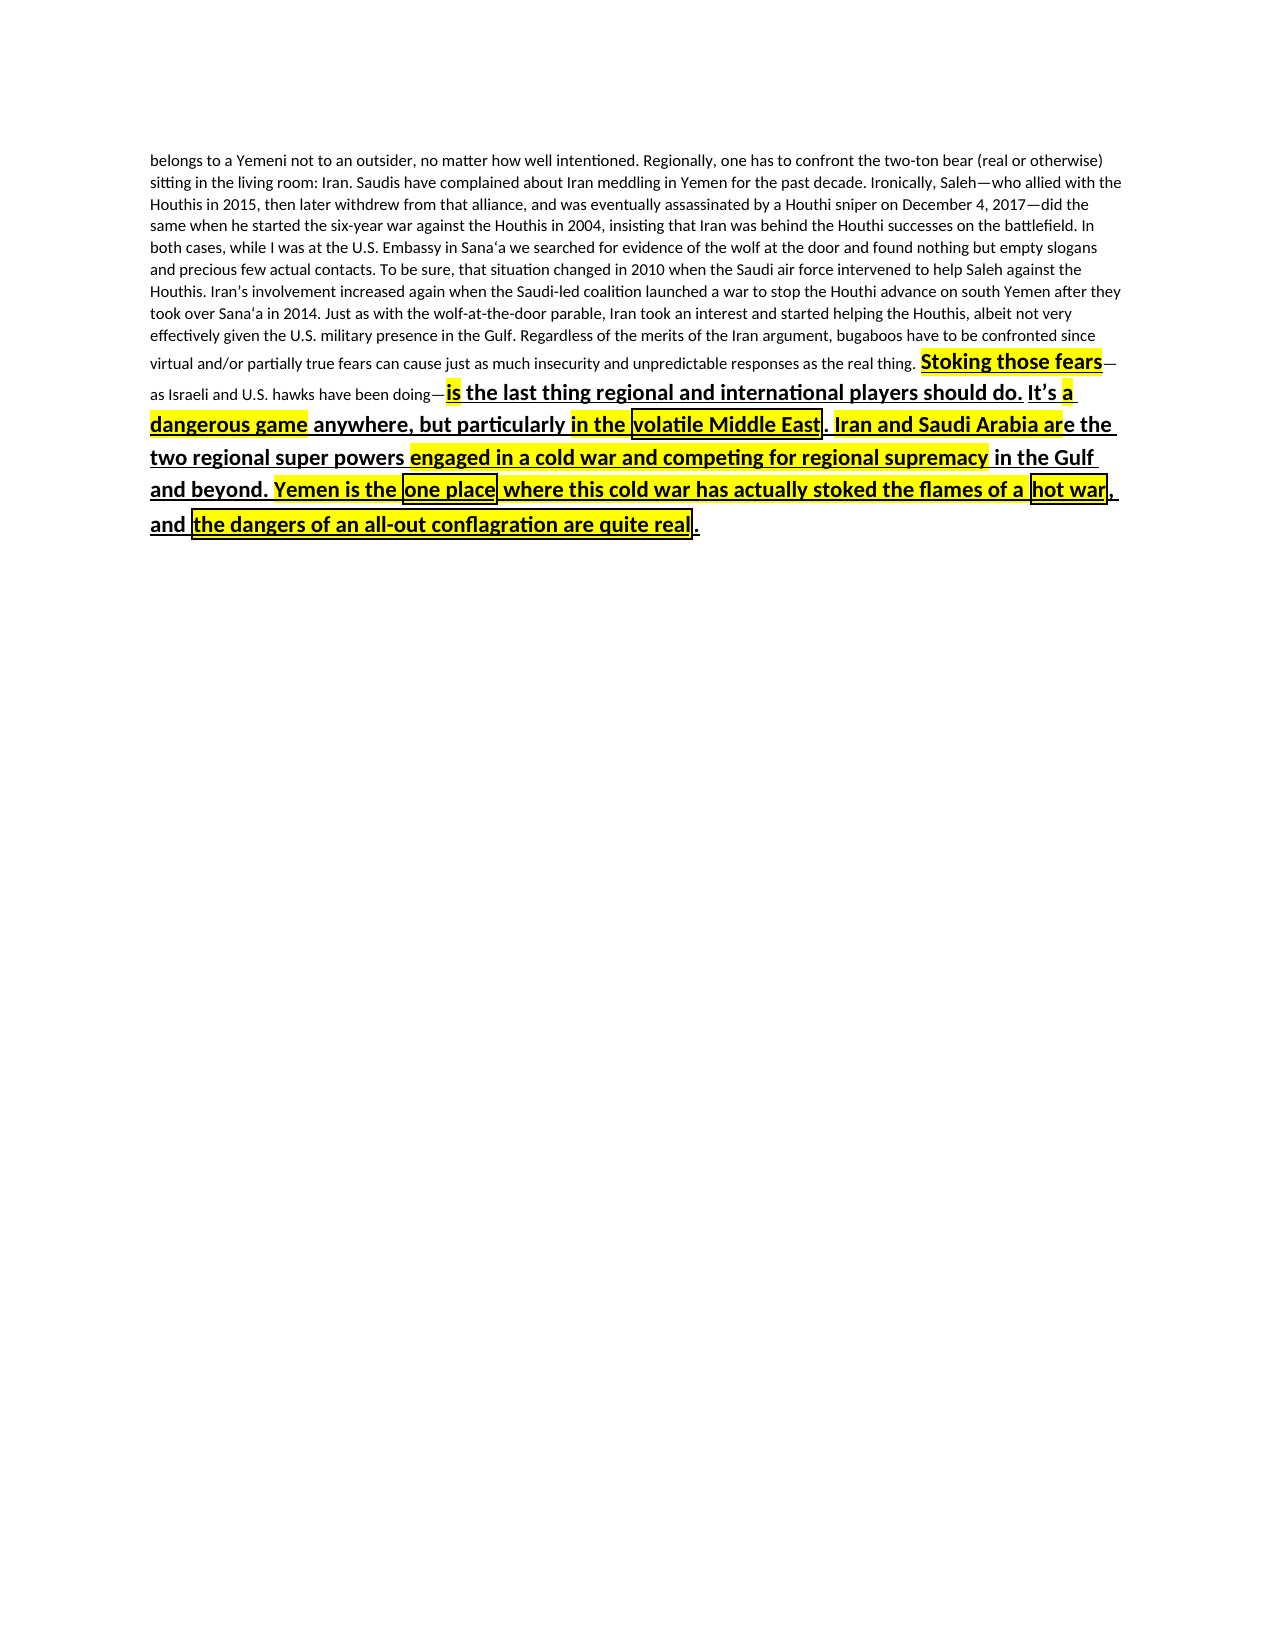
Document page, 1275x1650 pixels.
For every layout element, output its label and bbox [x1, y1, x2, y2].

text [150, 150, 1125, 540]
